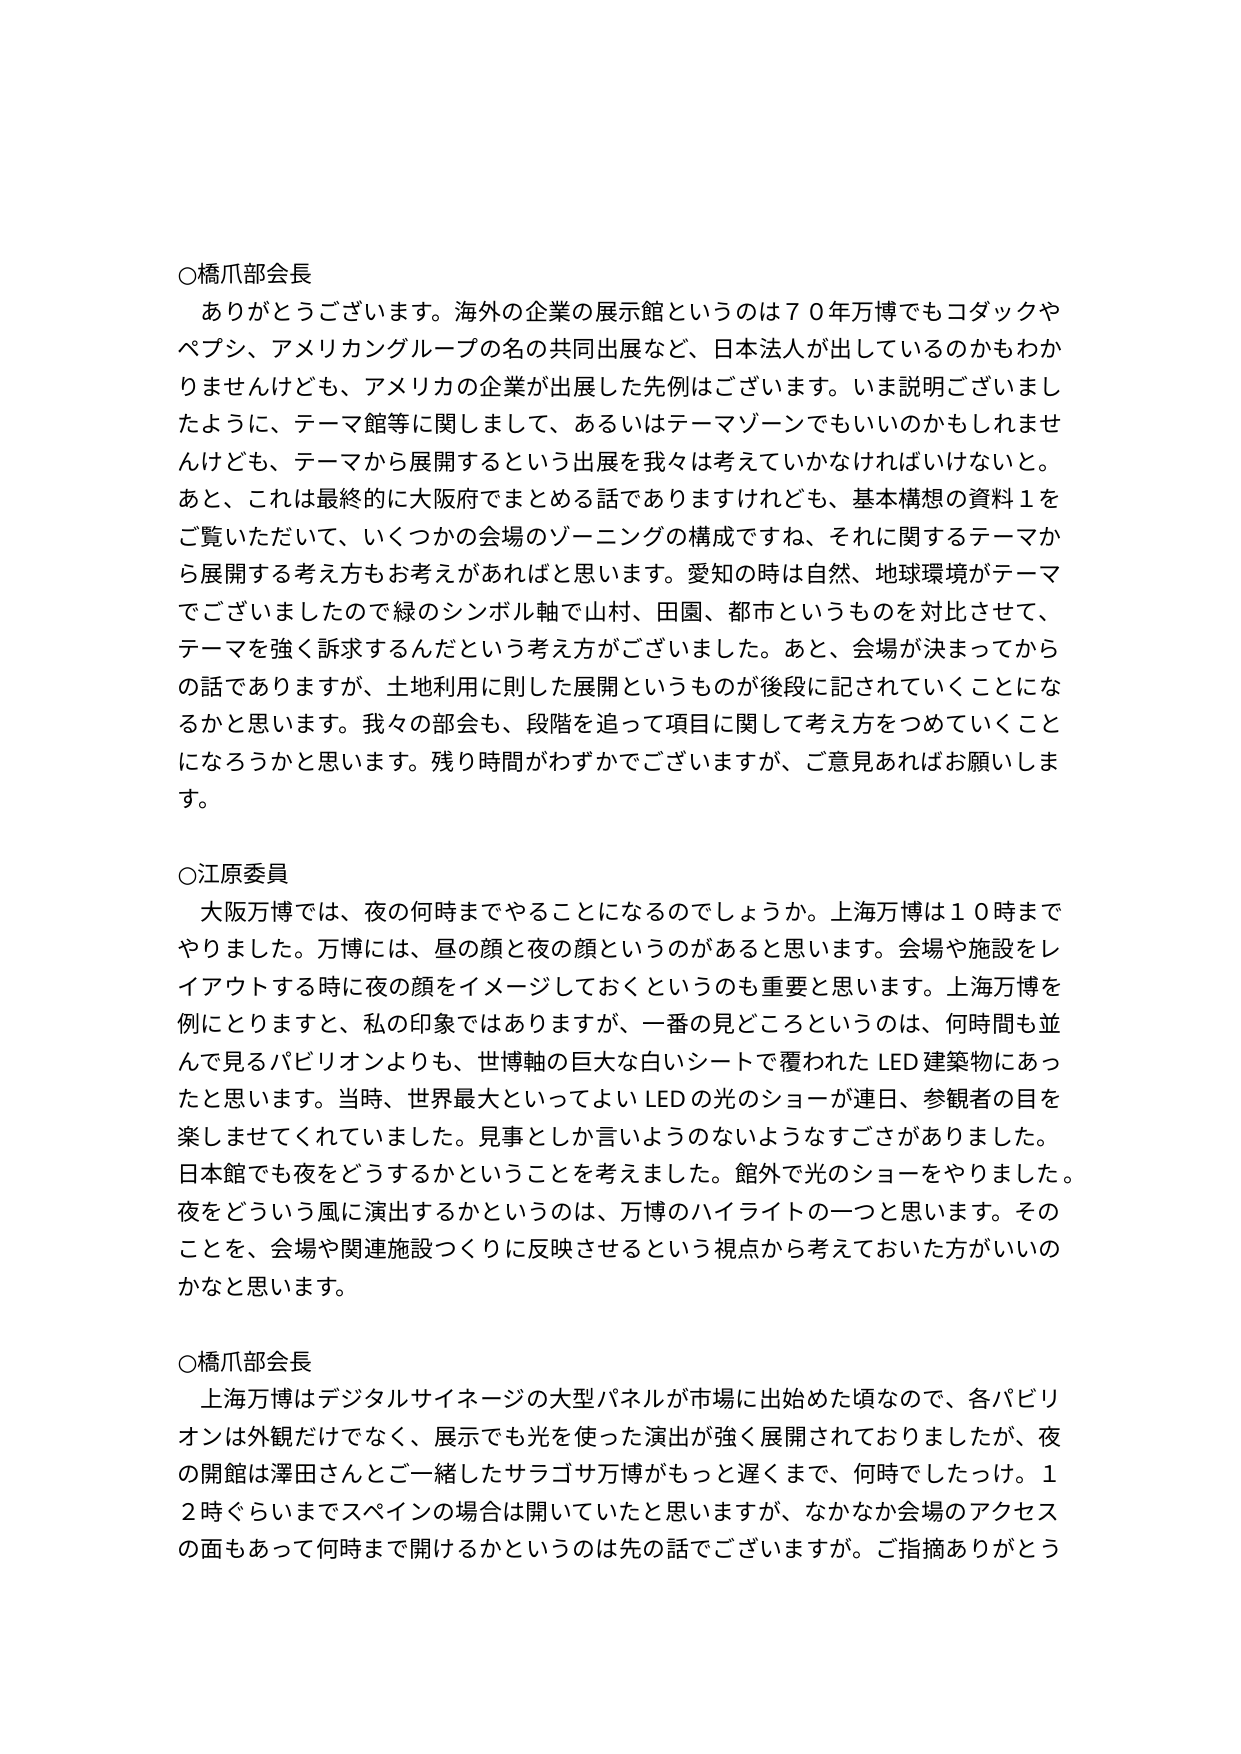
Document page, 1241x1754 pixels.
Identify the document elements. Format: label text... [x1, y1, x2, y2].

text 大阪万博では、夜の何時までやることになるのでしょうか。上海万博は１０時までやりました。万博には、昼の顔と夜の顔というのがあると思います。会場や施設をレイアウトする時に夜の顔をイメージしておくというのも重要と思います。上海万博を例にとりますと、私の印象ではありますが、一番の見どころというのは、何時間も並んで見るパビリオンよりも、世博軸の巨大な白いシートで覆われたLED建築物にあったと思います。当時、世界最大といってよいLEDの光のショーが連日、参観者の目を楽しませてくれていました。見事としか言いようのないようなすごさがありました。日本館でも夜をどうするかということを考えました。館外で光のショーをやりました。夜をどういう風に演出するかというのは、万博のハイライトの一つと思います。そのことを、会場や関連施設つくりに反映させるという視点から考えておいた方がいいのかなと思います。 [177, 892, 1063, 1304]
text ありがとうございます。海外の企業の展示館というのは７０年万博でもコダックやペプシ、アメリカングループの名の共同出展など、日本法人が出しているのかもわかりませんけども、アメリカの企業が出展した先例はございます。いま説明ございましたように、テーマ館等に関しまして、あるいはテーマゾーンでもいいのかもしれませんけども、テーマから展開するという出展を我々は考えていかなければいけないと。あと、これは最終的に大阪府でまとめる話でありますけれども、基本構想の資料１をご覧いただいて、いくつかの会場のゾーニングの構成ですね、それに関するテーマから展開する考え方もお考えがあればと思います。愛知の時は自然、地球環境がテーマでございましたので緑のシンボル軸で山村、田園、都市というものを対比させて、テーマを強く訴求するんだという考え方がございました。あと、会場が決まってからの話でありますが、土地利用に則した展開というものが後段に記されていくことになるかと思います。我々の部会も、段階を追って項目に関して考え方をつめていくことになろうかと思います。残り時間がわずかでございますが、ご意見あればお願いします。 [177, 292, 1063, 817]
text ○橋爪部会長 [177, 1342, 1063, 1379]
text ○江原委員 [177, 854, 1063, 892]
text ○橋爪部会長 [177, 254, 1063, 292]
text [177, 1379, 1063, 1567]
